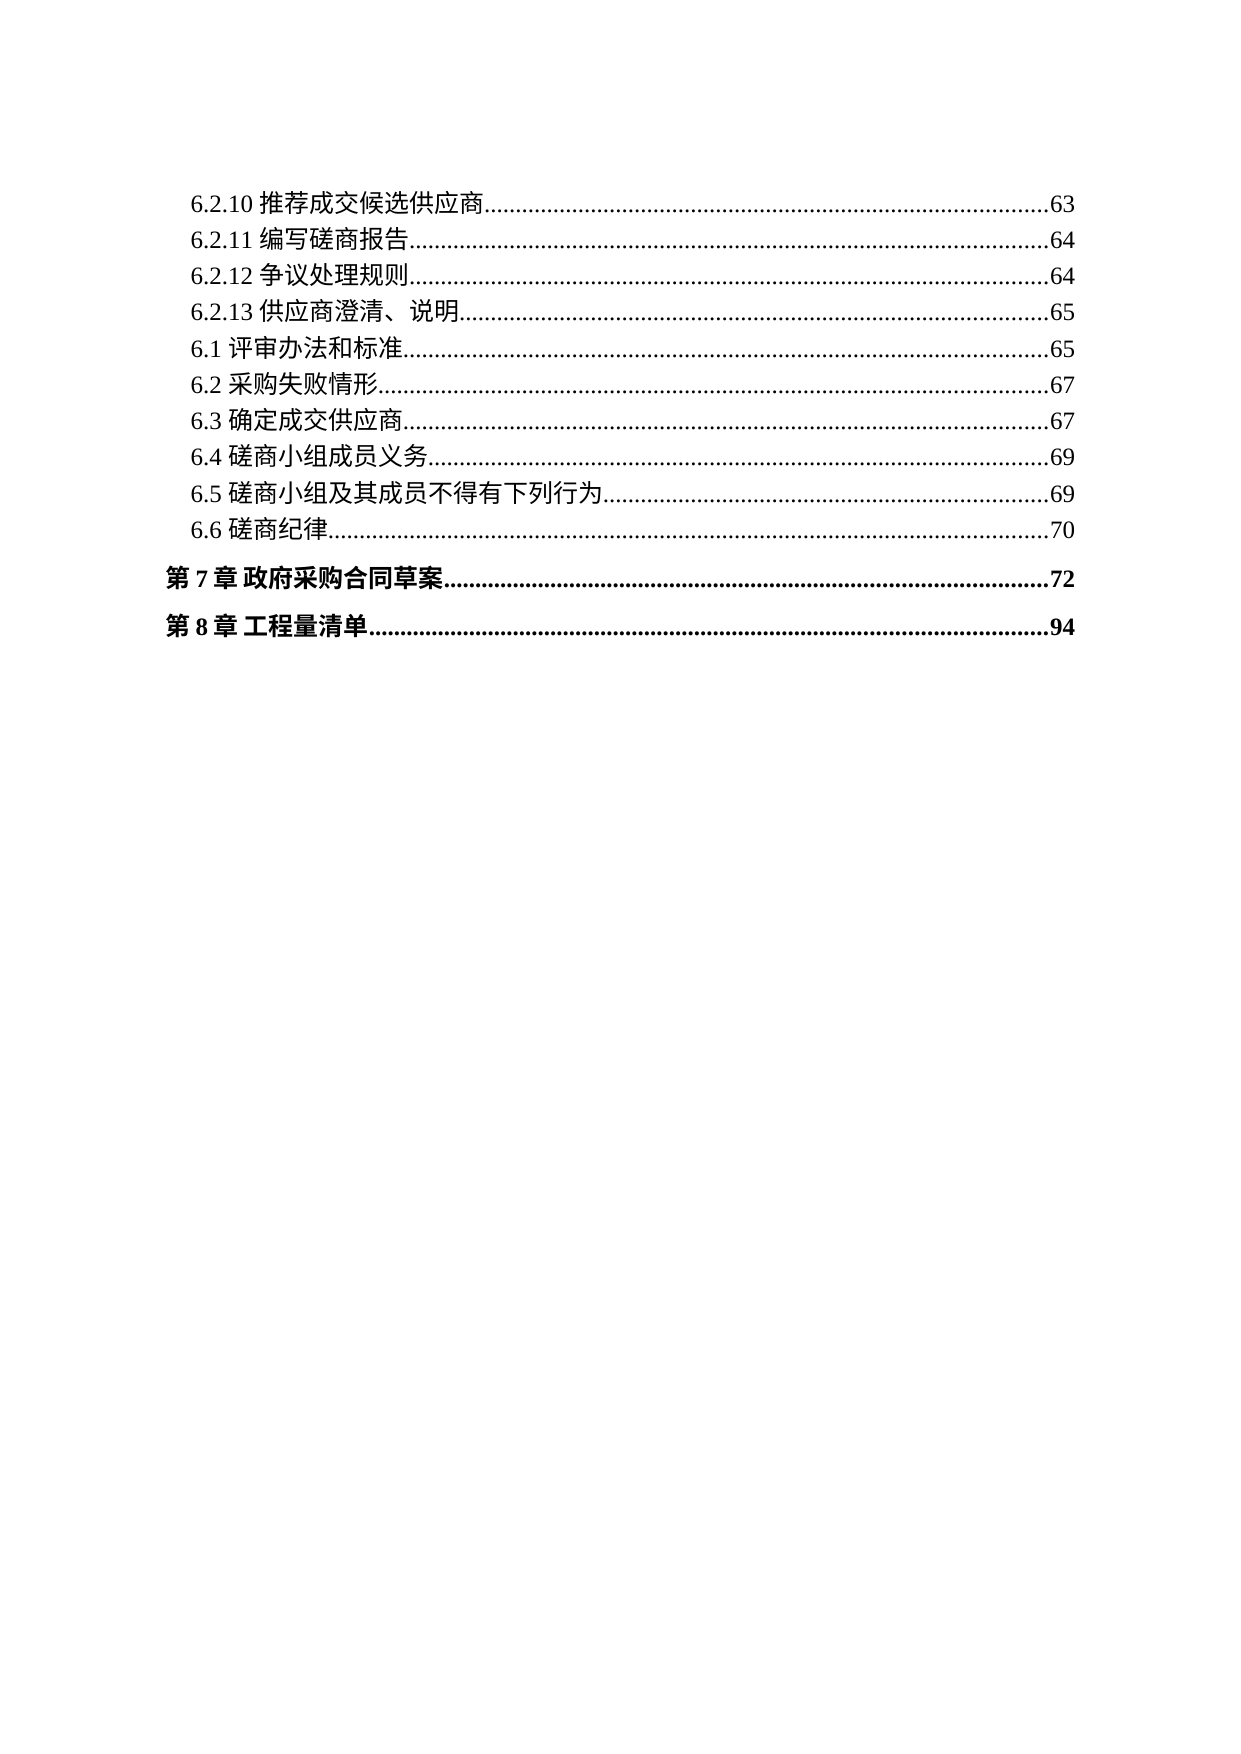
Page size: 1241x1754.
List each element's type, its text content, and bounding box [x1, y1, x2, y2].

text 6.3 确定成交供应商 67 [190, 401, 1075, 437]
text 6.2.10 推荐成交候选供应商 63 [190, 183, 1075, 219]
text 6.2.13 供应商澄清、说明 65 [190, 292, 1075, 328]
text 6.6 磋商纪律 70 [190, 509, 1075, 546]
text 6.4 磋商小组成员义务 69 [190, 437, 1075, 473]
text 6.2.11 编写磋商报告 64 [190, 219, 1075, 256]
text 6.2.12 争议处理规则 64 [190, 256, 1075, 292]
text 第7章 政府采购合同草案 72 [165, 558, 1075, 594]
text 6.5 磋商小组及其成员不得有下列行为 69 [190, 473, 1075, 509]
text 6.2 采购失败情形 67 [190, 364, 1075, 401]
text 第8章 工程量清单 94 [165, 607, 1075, 643]
text 6.1 评审办法和标准 65 [190, 328, 1075, 364]
